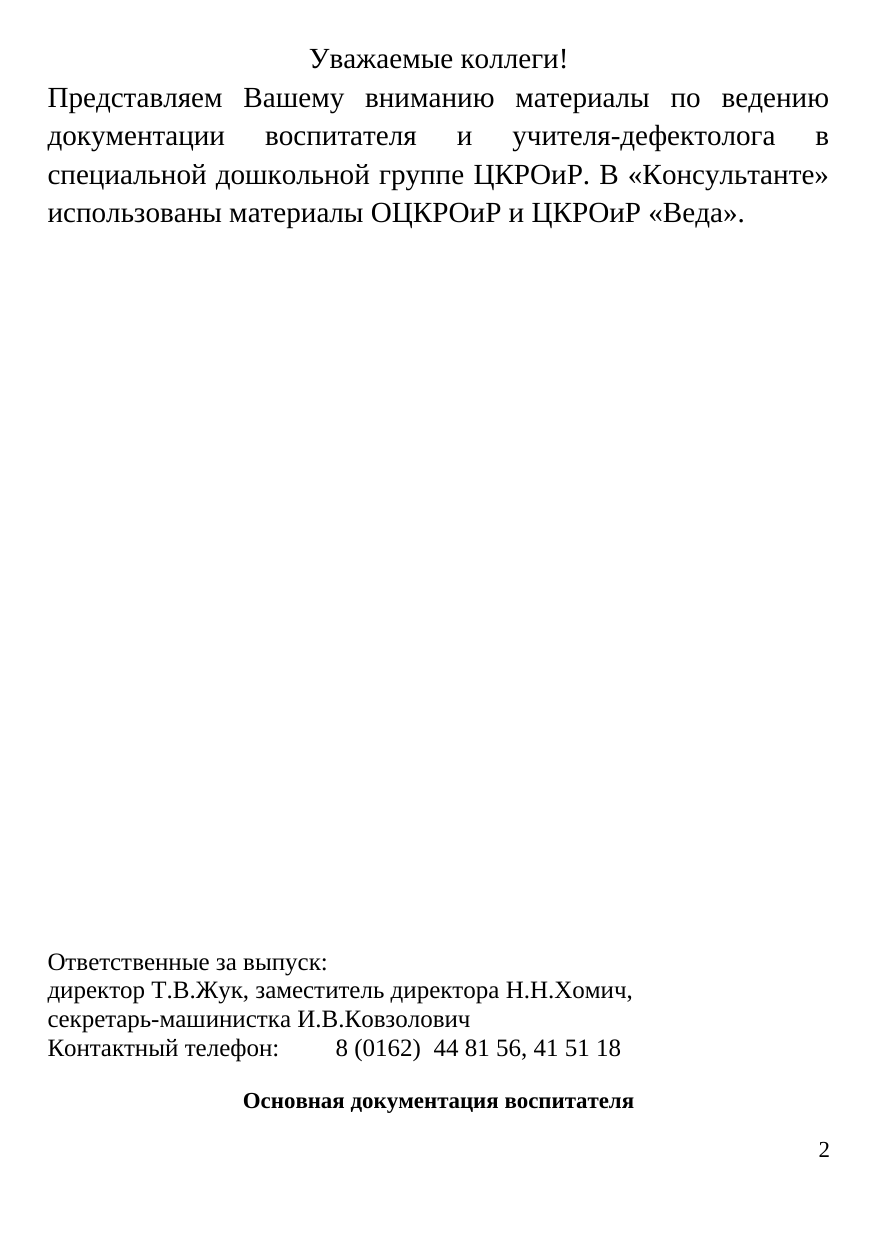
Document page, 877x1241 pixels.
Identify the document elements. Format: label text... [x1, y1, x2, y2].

text Уважаемые коллеги! [47, 41, 830, 75]
text директор Т.В.Жук, заместитель директора Н.Н.Хомич, [47, 975, 830, 1004]
text Основная документация воспитателя [47, 1087, 830, 1113]
text Представляем Вашему вниманию материалы по ведению документации воспитателя и учителя-дефектолога в специальной дошкольной группе ЦКРОиР. В «Консультанте» использованы материалы ОЦКРОиР и ЦКРОиР «Веда». [47, 80, 830, 229]
text секретарь-машинистка И.В.Ковзолович [47, 1004, 830, 1033]
text Ответственные за выпуск: [47, 947, 830, 975]
text Контактный телефон: 8 (0162) 44 81 56, 41 51 18 [47, 1033, 830, 1062]
